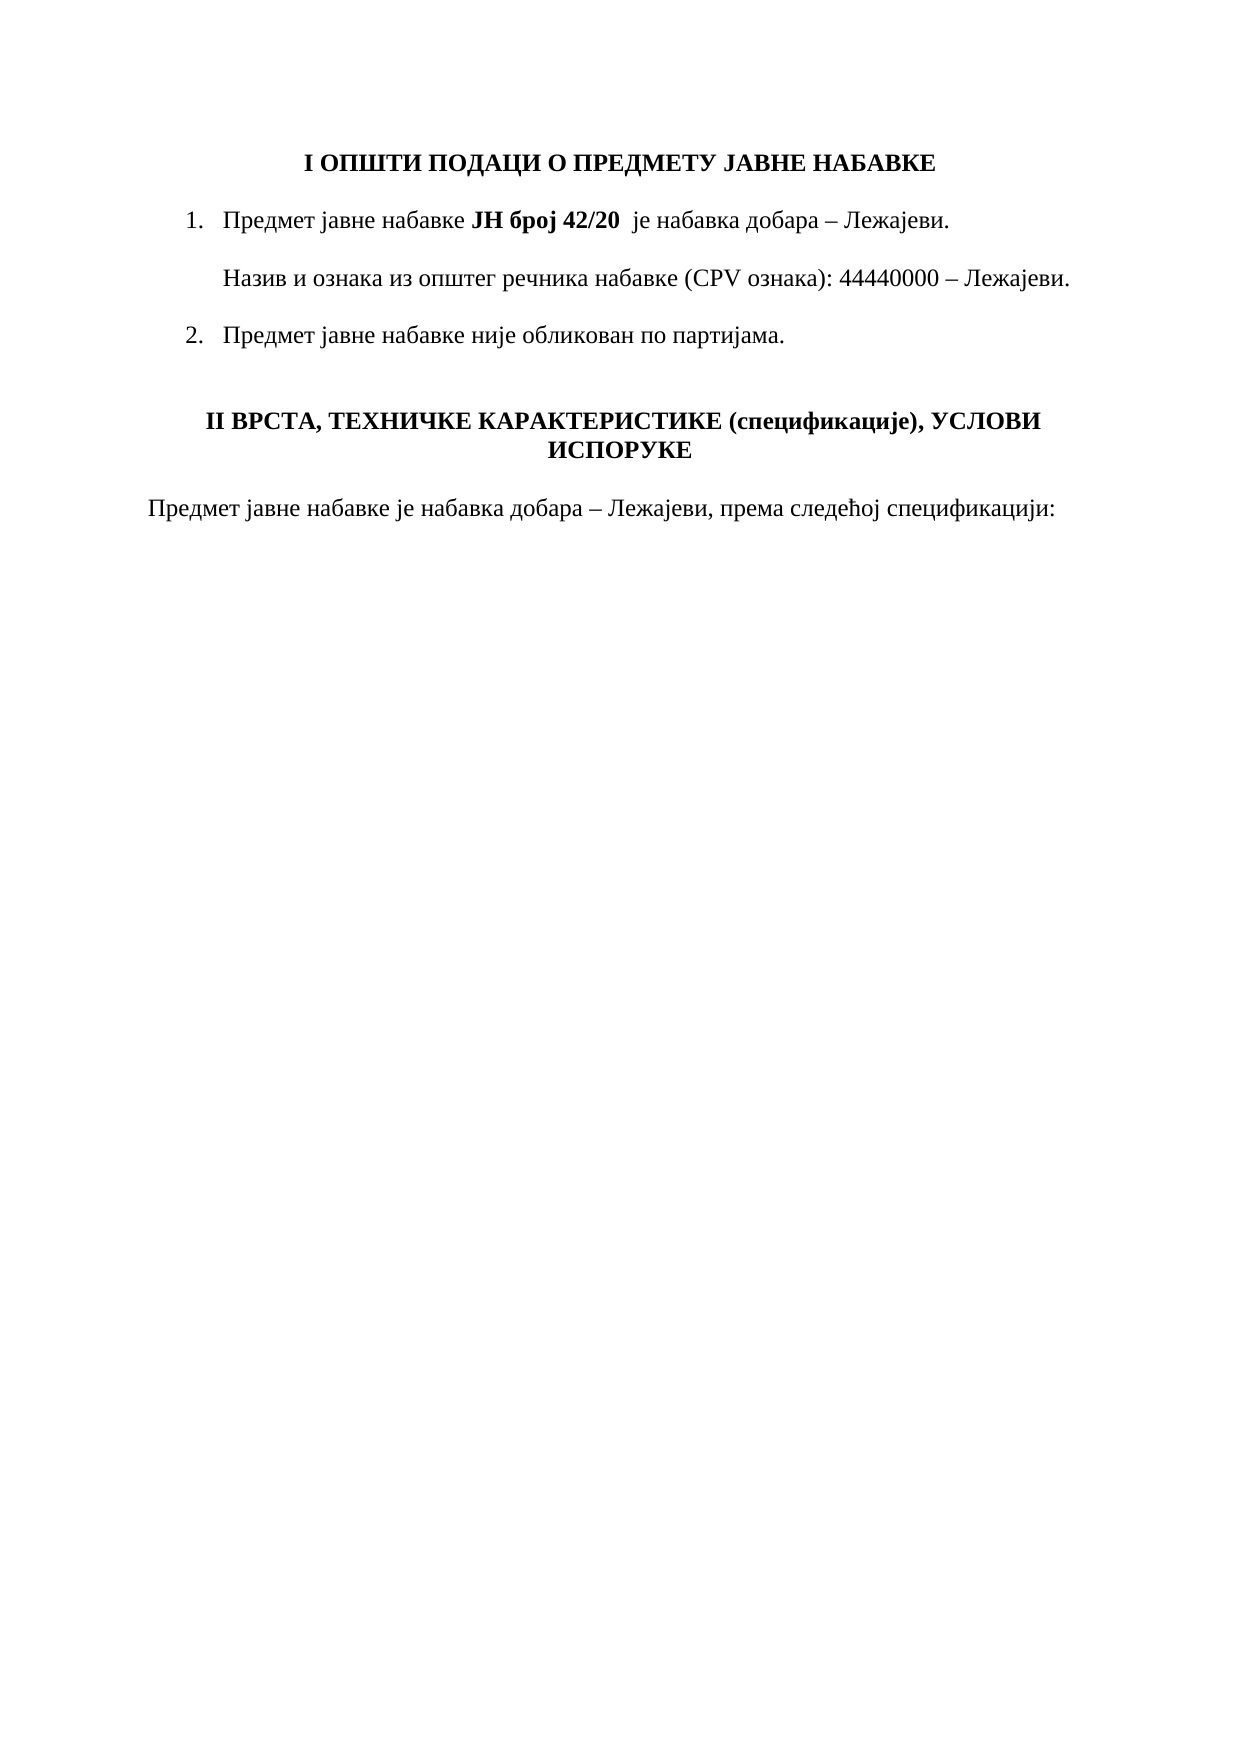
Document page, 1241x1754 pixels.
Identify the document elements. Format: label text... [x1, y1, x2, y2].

text I ОПШТИ ПОДАЦИ О ПРЕДМЕТУ ЈАВНЕ НАБАВКЕ [148, 148, 1093, 176]
list Предмет јавне набавке није обликован по партијама. [185, 320, 1093, 349]
list Предмет јавне набавке ЈН број 42/20 је набавка добара – Лежајеви. [185, 205, 1093, 234]
text Предмет јавне набавке je набавка добара – Лежајеви, према следећој спецификацији: [148, 493, 1093, 521]
text II ВРСТА, ТЕХНИЧКЕ КАРАКТЕРИСТИКЕ (спецификације), УСЛОВИ ИСПОРУКЕ [148, 406, 1093, 464]
text Назив и ознака из општег речника набавке (CPV ознака): 44440000 – Лежајеви. [223, 263, 1093, 291]
